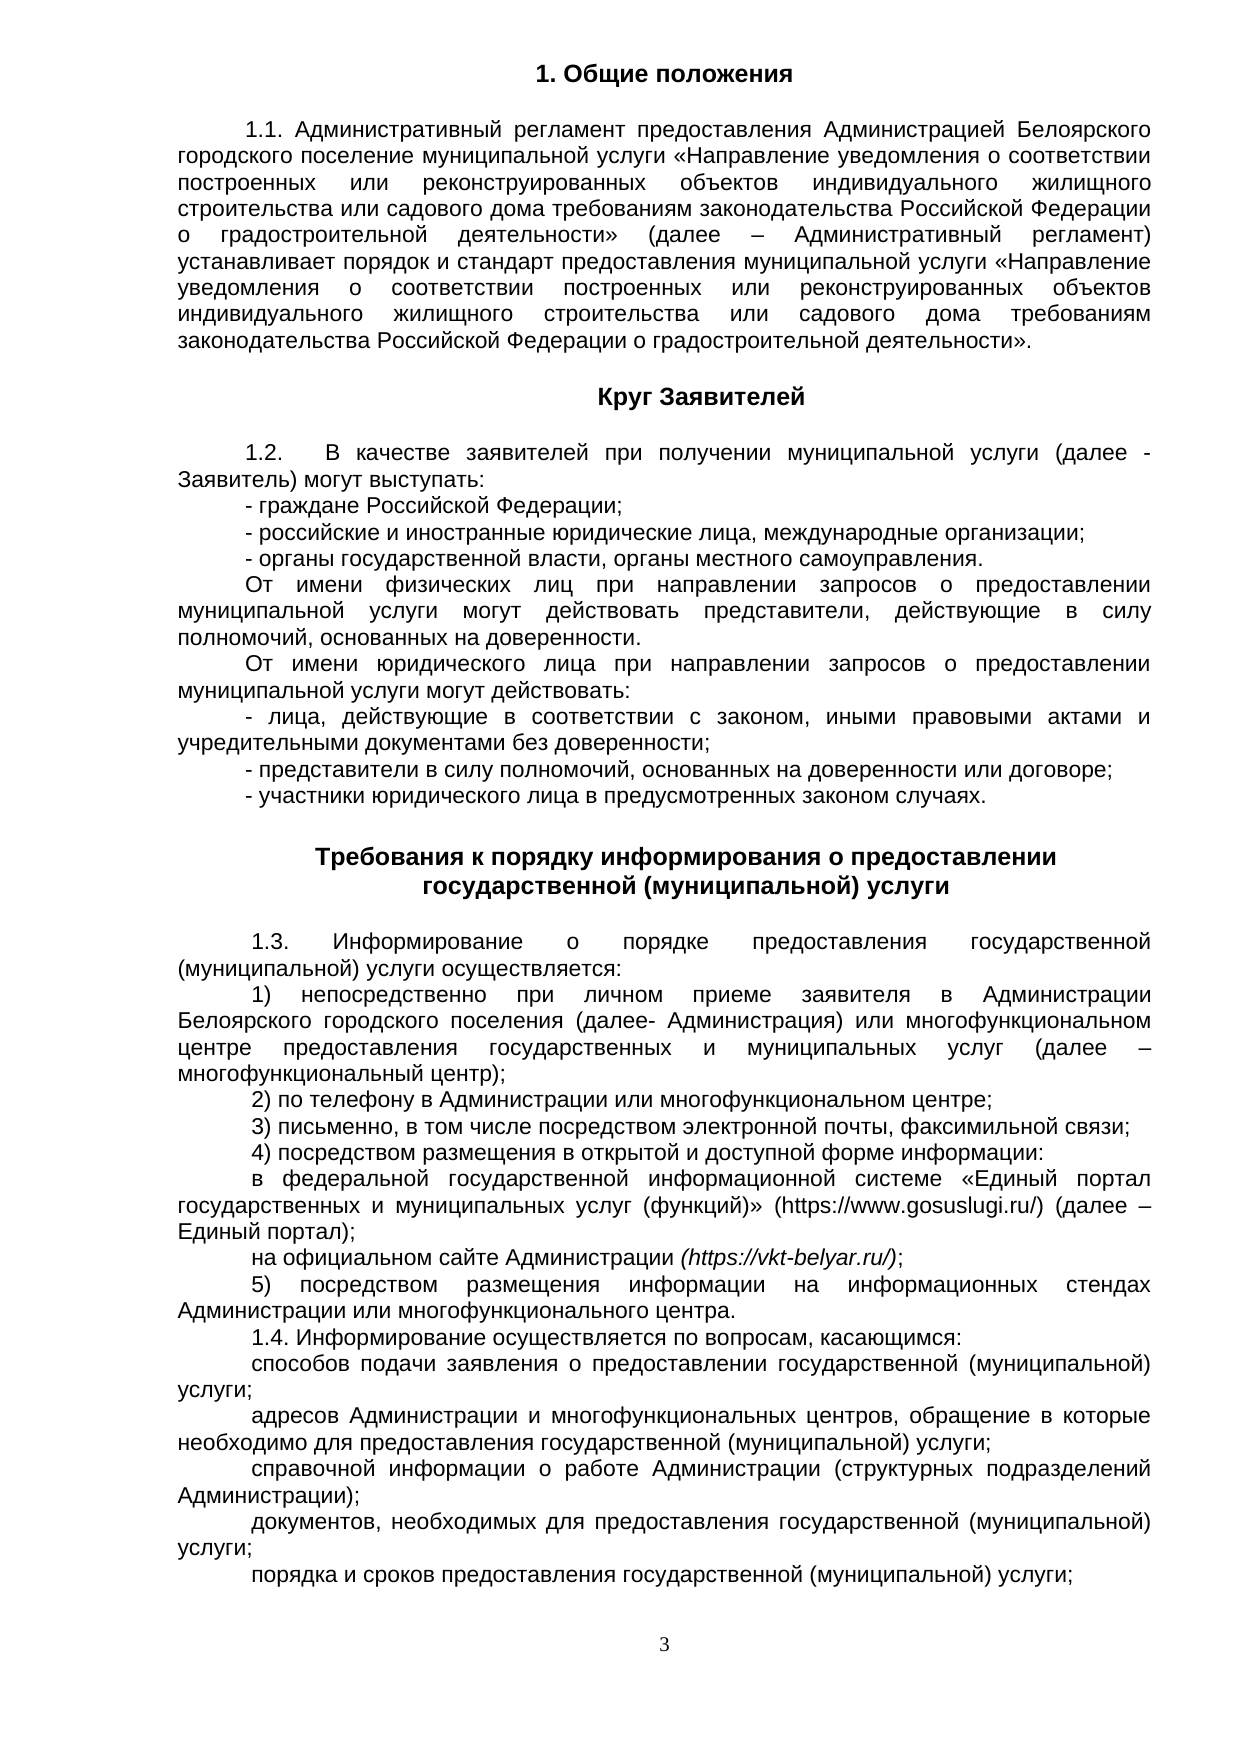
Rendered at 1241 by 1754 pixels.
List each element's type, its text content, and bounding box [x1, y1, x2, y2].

text Круг Заявителей [177, 382, 1152, 411]
text 1. Общие положения [177, 59, 1152, 88]
text 1.4. Информирование осуществляется по вопросам, касающимся: [177, 1323, 1152, 1350]
text 1.3. Информирование о порядке предоставления государственной (муниципальной) услуги осуществляется: [177, 928, 1152, 981]
text 2) по телефону в Администрации или многофункциональном центре; [177, 1086, 1152, 1113]
text 1) непосредственно при личном приеме заявителя в Администрации Белоярского городского поселения (далее- Администрация) или многофункциональном центре предоставления государственных и муниципальных услуг (далее – многофункциональный центр); [177, 981, 1152, 1086]
text - участники юридического лица в предусмотренных законом случаях. [177, 782, 1152, 808]
text документов, необходимых для предоставления государственной (муниципальной) услуги; [177, 1508, 1152, 1561]
text 1.1. Административный регламент предоставления Администрацией Белоярского городского поселение муниципальной услуги «Направление уведомления о соответствии построенных или реконструированных объектов индивидуального жилищного строительства или садового дома требованиям законодательства Российской Федерации о градостроительной деятельности» (далее – Административный регламент) устанавливает порядок и стандарт предоставления муниципальной услуги «Направление уведомления о соответствии построенных или реконструированных объектов индивидуального жилищного строительства или садового дома требованиям законодательства Российской Федерации о градостроительной деятельности». [177, 116, 1152, 353]
text порядка и сроков предоставления государственной (муниципальной) услуги; [177, 1561, 1152, 1587]
text в федеральной государственной информационной системе «Единый портал государственных и муниципальных услуг (функций)» (https://www.gosuslugi.ru/) (далее – Единый портал); [177, 1165, 1152, 1244]
text - лица, действующие в соответствии с законом, иными правовыми актами и учредительными документами без доверенности; [177, 703, 1152, 756]
text адресов Администрации и многофункциональных центров, обращение в которые необходимо для предоставления государственной (муниципальной) услуги; [177, 1402, 1152, 1455]
text - представители в силу полномочий, основанных на доверенности или договоре; [177, 756, 1152, 782]
text на официальном сайте Администрации (https://vkt-belyar.ru/); [177, 1244, 1152, 1271]
text 5) посредством размещения информации на информационных стендах Администрации или многофункционального центра. [177, 1271, 1152, 1323]
text 4) посредством размещения в открытой и доступной форме информации: [177, 1139, 1152, 1165]
text Требования к порядку информирования о предоставлении государственной (муниципальной) услуги [221, 842, 1152, 899]
text справочной информации о работе Администрации (структурных подразделений Администрации); [177, 1455, 1152, 1508]
text 3) письменно, в том числе посредством электронной почты, факсимильной связи; [177, 1113, 1152, 1139]
text - граждане Российской Федерации; [177, 492, 1152, 518]
text - российские и иностранные юридические лица, международные организации; [177, 518, 1152, 545]
text - органы государственной власти, органы местного самоуправления. [177, 545, 1152, 571]
text способов подачи заявления о предоставлении государственной (муниципальной) услуги; [177, 1350, 1152, 1402]
text От имени физических лиц при направлении запросов о предоставлении муниципальной услуги могут действовать представители, действующие в силу полномочий, основанных на доверенности. [177, 571, 1152, 650]
text 1.2. В качестве заявителей при получении муниципальной услуги (далее - Заявитель) могут выступать: [177, 439, 1152, 492]
text От имени юридического лица при направлении запросов о предоставлении муниципальной услуги могут действовать: [177, 650, 1152, 703]
